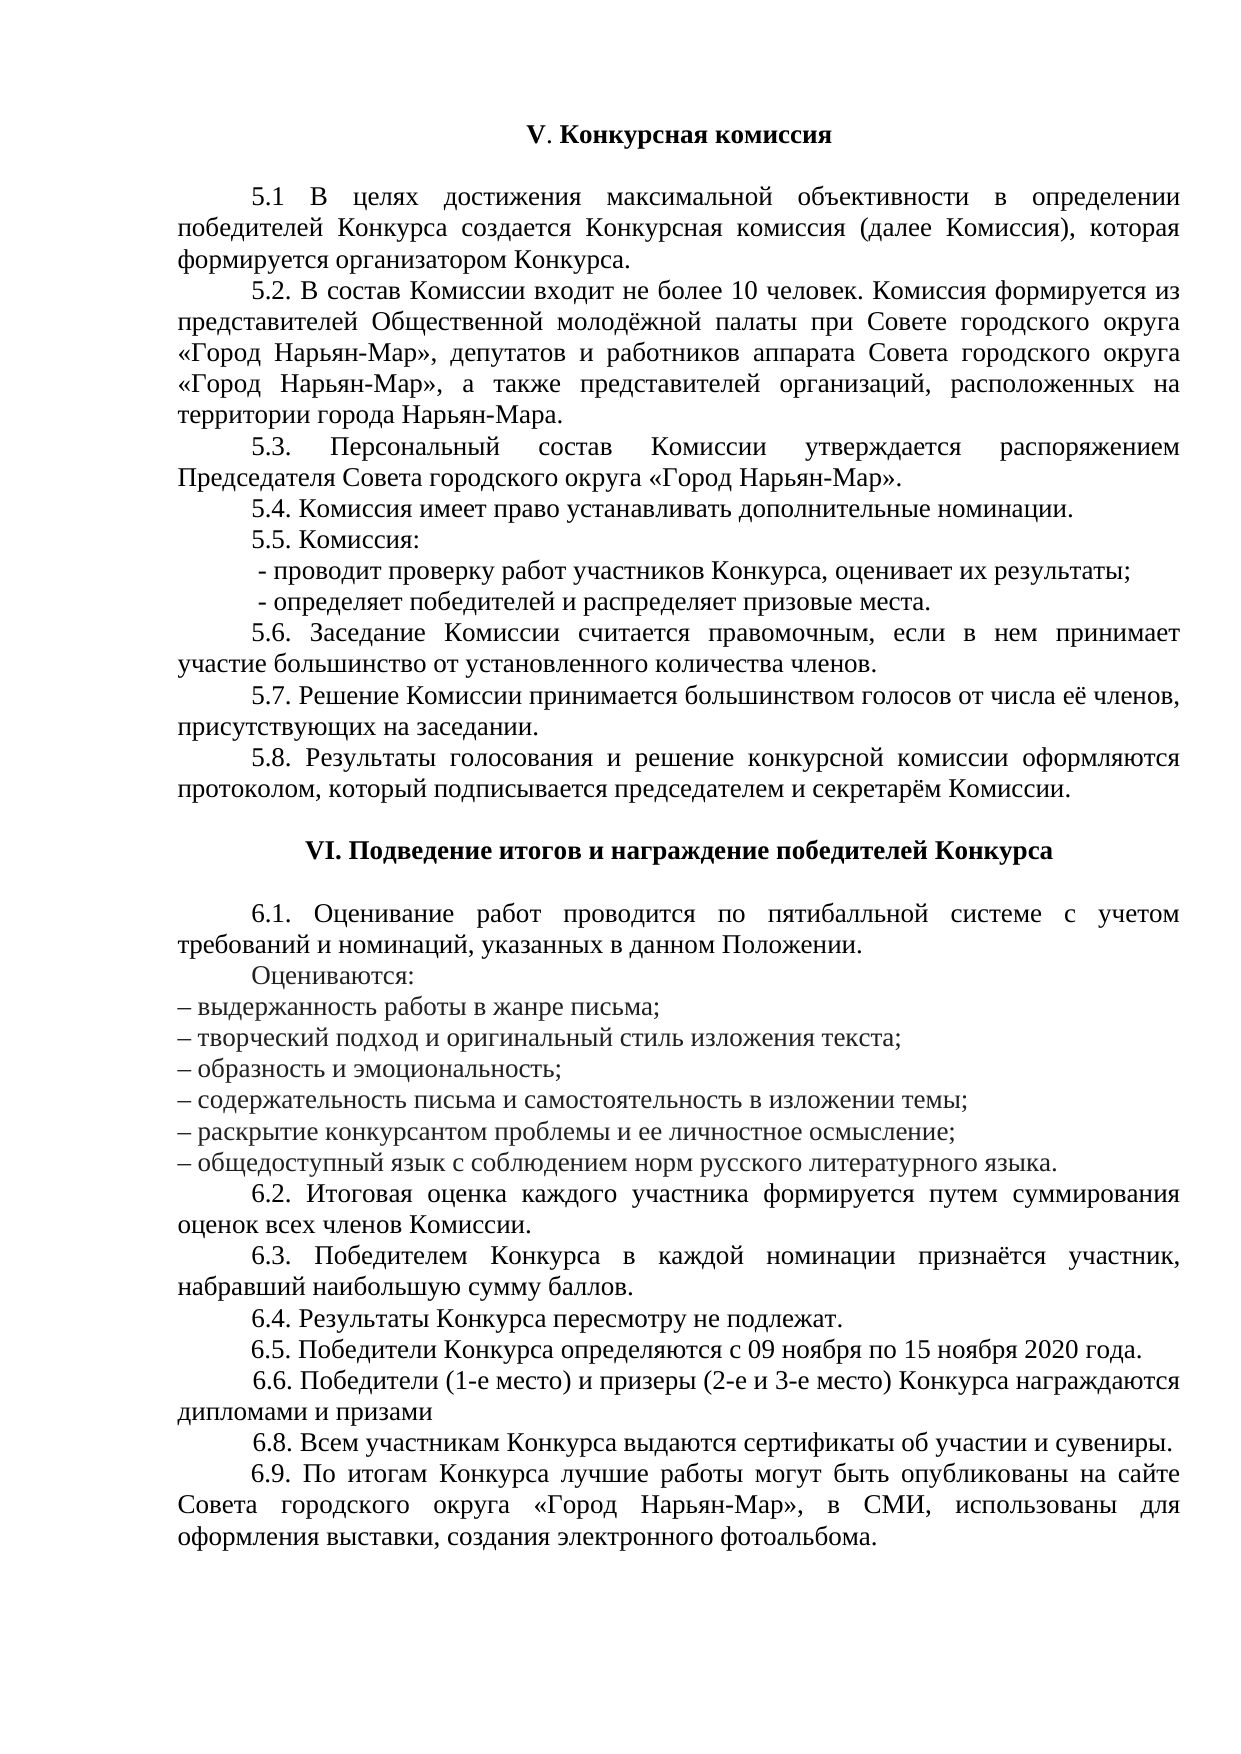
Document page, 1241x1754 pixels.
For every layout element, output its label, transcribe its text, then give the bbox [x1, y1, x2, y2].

text 5.3. Персональный состав Комиссии утверждается распоряжением Председателя Совета городского округа «Город Нарьян-Мар». [177, 429, 1181, 492]
list VI. Подведение итогов и награждение победителей Конкурса [177, 834, 1181, 866]
text V. Конкурсная комиссия [177, 118, 1181, 149]
text 6.8. Всем участникам Конкурса выдаются сертификаты об участии и сувениры. [177, 1426, 1181, 1457]
text – общедоступный язык с соблюдением норм русского литературного языка. [177, 1146, 1181, 1177]
text 6.1. Оценивание работ проводится по пятибалльной системе с учетом требований и номинаций, указанных в данном Положении. [177, 897, 1181, 959]
text 6.2. Итоговая оценка каждого участника формируется путем суммирования оценок всех членов Комиссии. [177, 1177, 1181, 1239]
text – раскрытие конкурсантом проблемы и ее личностное осмысление; [177, 1115, 1181, 1146]
text 5.6. Заседание Комиссии считается правомочным, если в нем принимает участие большинство от установленного количества членов. [177, 616, 1181, 679]
text 6.4. Результаты Конкурса пересмотру не подлежат. [177, 1302, 1181, 1333]
text 5.4. Комиссия имеет право устанавливать дополнительные номинации. [177, 492, 1181, 523]
text 6.9. По итогам Конкурса лучшие работы могут быть опубликованы на сайте Совета городского округа «Город Нарьян-Мар», в СМИ, использованы для оформления выставки, создания электронного фотоальбома. [177, 1457, 1181, 1551]
text - проводит проверку работ участников Конкурса, оценивает их результаты; [177, 554, 1181, 585]
text 5.8. Результаты голосования и решение конкурсной комиссии оформляются протоколом, который подписывается председателем и секретарём Комиссии. [177, 741, 1181, 803]
text Оцениваются: [177, 959, 1181, 990]
text 5.5. Комиссия: [177, 523, 1181, 554]
text 5.1 В целях достижения максимальной объективности в определении победителей Конкурса создается Конкурсная комиссия (далее Комиссия), которая формируется организатором Конкурса. [177, 180, 1181, 274]
text – содержательность письма и самостоятельность в изложении темы; [177, 1084, 1181, 1115]
text 6.5. Победители Конкурса определяются с 09 ноября по 15 ноября 2020 года. [177, 1333, 1181, 1364]
text – образность и эмоциональность; [177, 1052, 1181, 1084]
text 6.3. Победителем Конкурса в каждой номинации признаётся участник, набравший наибольшую сумму баллов. [177, 1239, 1181, 1302]
text – творческий подход и оригинальный стиль изложения текста; [177, 1021, 1181, 1052]
text 5.2. В состав Комиссии входит не более 10 человек. Комиссия формируется из представителей Общественной молодёжной палаты при Совете городского округа «Город Нарьян-Мар», депутатов и работников аппарата Совета городского округа «Город Нарьян-Мар», а также представителей организаций, расположенных на территории города Нарьян-Мара. [177, 274, 1181, 429]
text – выдержанность работы в жанре письма; [177, 990, 1181, 1021]
text 6.6. Победители (1-е место) и призеры (2-е и 3-е место) Конкурса награждаются дипломами и призами [177, 1364, 1181, 1426]
text 5.7. Решение Комиссии принимается большинством голосов от числа её членов, присутствующих на заседании. [177, 679, 1181, 741]
text - определяет победителей и распределяет призовые места. [177, 585, 1181, 616]
